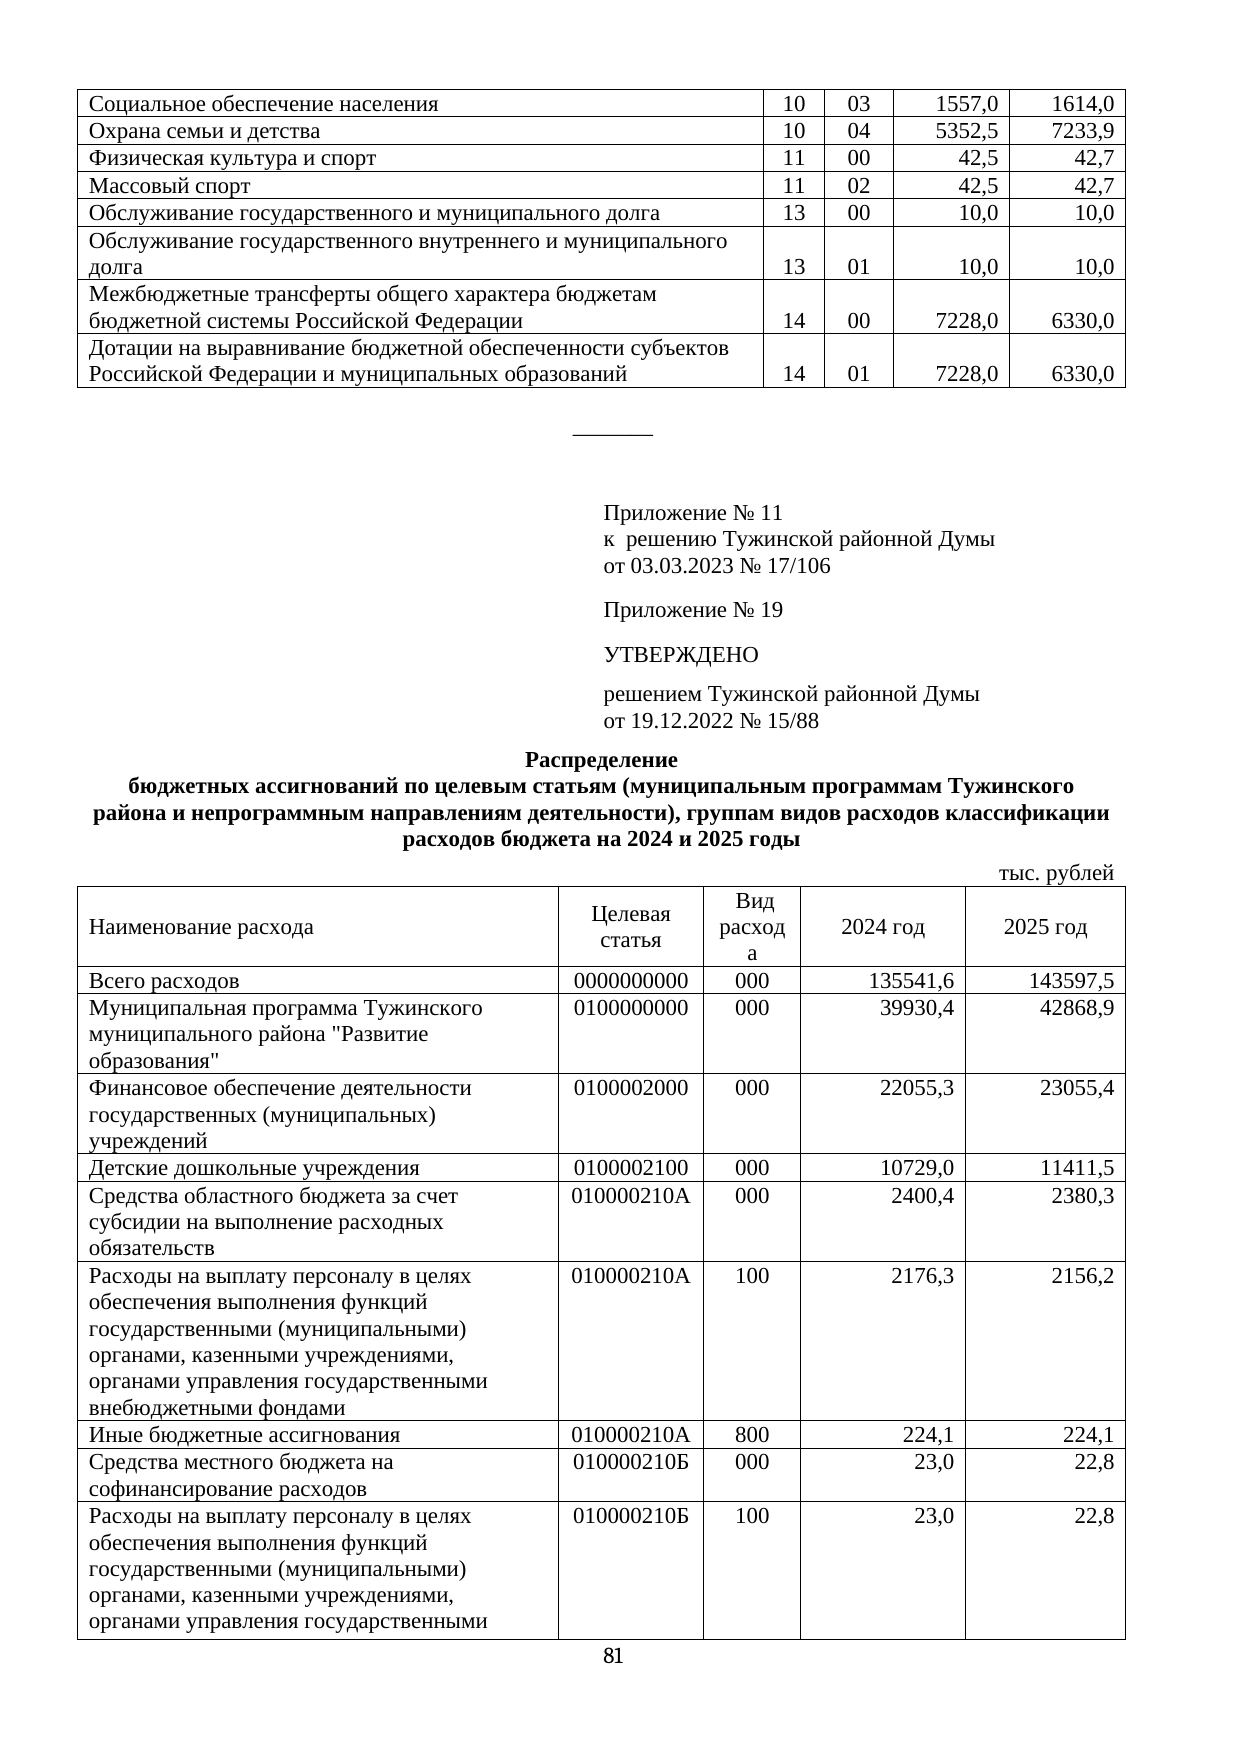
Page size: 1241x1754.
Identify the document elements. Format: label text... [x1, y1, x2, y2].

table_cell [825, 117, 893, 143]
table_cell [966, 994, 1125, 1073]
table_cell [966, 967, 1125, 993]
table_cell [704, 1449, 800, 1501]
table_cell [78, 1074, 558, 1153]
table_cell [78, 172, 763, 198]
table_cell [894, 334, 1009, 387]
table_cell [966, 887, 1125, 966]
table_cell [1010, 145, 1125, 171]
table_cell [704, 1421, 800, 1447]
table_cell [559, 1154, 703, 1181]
text _______ [89, 412, 1137, 438]
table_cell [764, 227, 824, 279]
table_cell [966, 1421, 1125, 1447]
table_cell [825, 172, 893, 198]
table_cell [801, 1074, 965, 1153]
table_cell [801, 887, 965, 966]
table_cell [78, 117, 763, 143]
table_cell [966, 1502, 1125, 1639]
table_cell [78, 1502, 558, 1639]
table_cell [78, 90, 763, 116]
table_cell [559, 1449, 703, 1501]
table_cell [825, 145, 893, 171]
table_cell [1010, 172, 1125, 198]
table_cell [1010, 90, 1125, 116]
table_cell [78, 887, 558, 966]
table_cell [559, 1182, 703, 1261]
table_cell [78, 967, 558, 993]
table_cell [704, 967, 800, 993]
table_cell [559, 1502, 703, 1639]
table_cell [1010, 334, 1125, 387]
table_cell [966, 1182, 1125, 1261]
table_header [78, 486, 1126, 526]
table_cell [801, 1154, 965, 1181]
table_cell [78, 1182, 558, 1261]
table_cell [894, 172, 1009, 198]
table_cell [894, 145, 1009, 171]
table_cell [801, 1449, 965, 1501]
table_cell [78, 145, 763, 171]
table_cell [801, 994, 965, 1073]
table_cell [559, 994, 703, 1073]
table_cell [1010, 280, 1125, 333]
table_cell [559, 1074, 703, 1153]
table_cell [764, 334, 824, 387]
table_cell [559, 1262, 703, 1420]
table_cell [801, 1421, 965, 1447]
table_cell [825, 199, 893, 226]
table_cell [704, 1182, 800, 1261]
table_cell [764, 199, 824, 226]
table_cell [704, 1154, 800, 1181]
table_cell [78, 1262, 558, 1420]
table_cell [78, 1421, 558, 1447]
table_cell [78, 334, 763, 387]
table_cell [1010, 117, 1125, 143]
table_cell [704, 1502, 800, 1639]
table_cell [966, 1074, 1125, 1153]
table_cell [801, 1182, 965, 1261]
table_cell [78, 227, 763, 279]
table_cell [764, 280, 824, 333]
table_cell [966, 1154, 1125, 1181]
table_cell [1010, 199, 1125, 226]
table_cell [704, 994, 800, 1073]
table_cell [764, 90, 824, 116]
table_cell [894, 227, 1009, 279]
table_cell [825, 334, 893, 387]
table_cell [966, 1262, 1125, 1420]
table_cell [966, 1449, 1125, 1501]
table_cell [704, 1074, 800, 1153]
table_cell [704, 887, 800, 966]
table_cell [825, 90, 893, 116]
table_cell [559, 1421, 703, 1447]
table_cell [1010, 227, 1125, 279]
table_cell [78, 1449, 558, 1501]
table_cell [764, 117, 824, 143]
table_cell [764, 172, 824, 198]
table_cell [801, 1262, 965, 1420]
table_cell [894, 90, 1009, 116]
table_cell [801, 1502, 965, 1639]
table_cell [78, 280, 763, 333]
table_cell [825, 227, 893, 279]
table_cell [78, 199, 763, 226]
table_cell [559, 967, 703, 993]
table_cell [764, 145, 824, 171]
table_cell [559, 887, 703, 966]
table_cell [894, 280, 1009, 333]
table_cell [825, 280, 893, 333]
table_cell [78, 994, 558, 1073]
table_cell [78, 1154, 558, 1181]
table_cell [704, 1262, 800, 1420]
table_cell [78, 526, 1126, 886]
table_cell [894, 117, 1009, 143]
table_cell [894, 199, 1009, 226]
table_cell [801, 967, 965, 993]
